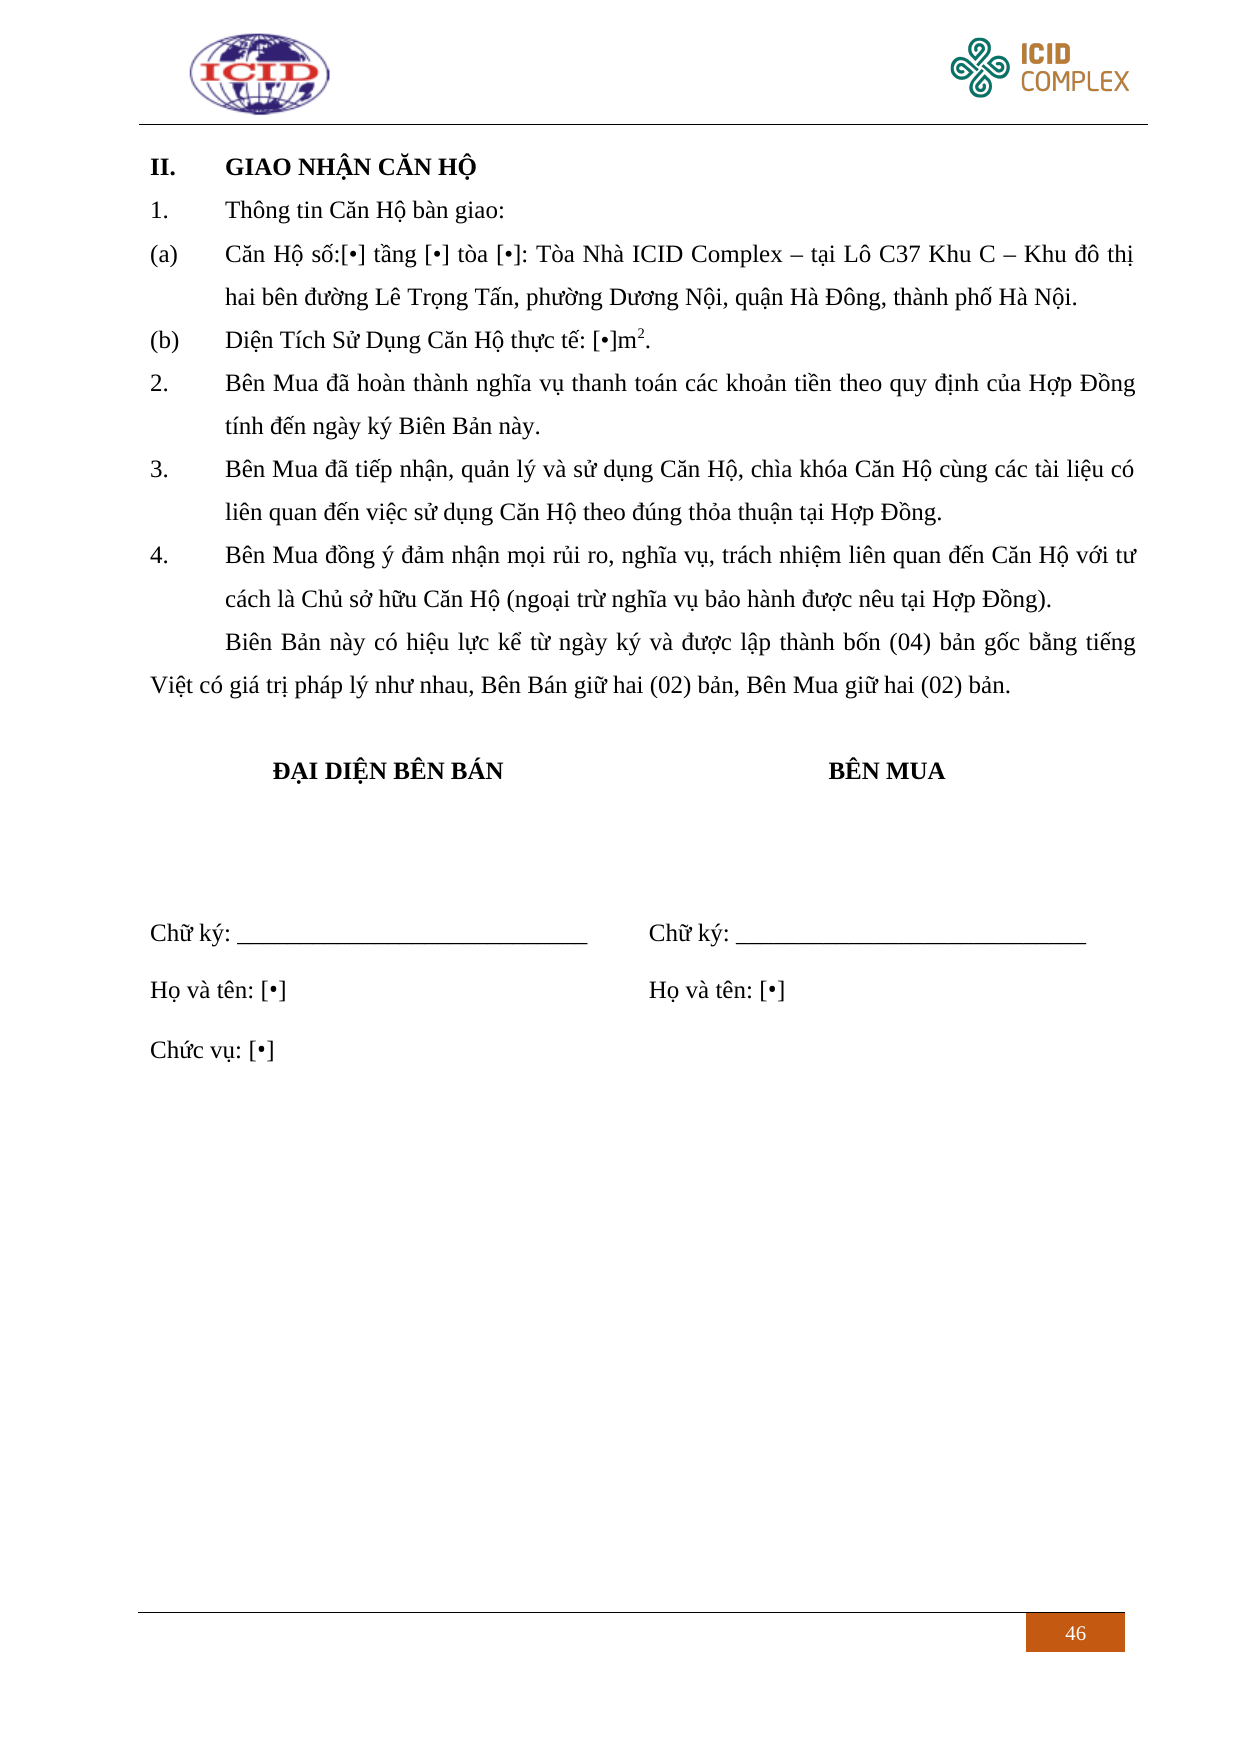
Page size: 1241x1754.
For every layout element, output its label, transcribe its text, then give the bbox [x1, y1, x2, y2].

list Diện Tích Sử Dụng Căn Hộ thực tế: [•]m2. [150, 325, 1137, 354]
list Bên Mua đồng ý đảm nhận mọi rủi ro, nghĩa vụ, trách nhiệm liên quan đến Căn Hộ với tư cách là Chủ sở hữu Căn Hộ (ngoại trừ nghĩa vụ bảo hành được nêu tại Hợp Đồng). [150, 541, 1137, 612]
table_header ĐẠI DIỆN BÊN BÁN Chữ ký: ____________________________ Họ và tên: [•] Chức vụ: [•] [139, 756, 637, 1090]
list Thông tin Căn Hộ bàn giao: [150, 196, 1137, 224]
list Bên Mua đã tiếp nhận, quản lý và sử dụng Căn Hộ, chìa khóa Căn Hộ cùng các tài liệu có liên quan đến việc sử dụng Căn Hộ theo đúng thỏa thuận tại Hợp Đồng. [150, 454, 1137, 526]
list Căn Hộ số:[•] tầng [•] tòa [•]: Tòa Nhà ICID Complex – tại Lô C37 Khu C – Khu đô thị hai bên đường Lê Trọng Tấn, phường Dương Nội, quận Hà Đông, thành phố Hà Nội. [150, 239, 1137, 311]
text Biên Bản này có hiệu lực kể từ ngày ký và được lập thành bốn (04) bản gốc bằng tiếng Việt có giá trị pháp lý như nhau, Bên Bán giữ hai (02) bản, Bên Mua giữ hai (02) bản. [150, 627, 1137, 699]
picture [941, 29, 1138, 106]
list GIAO NHẬN CĂN HỘ [150, 152, 1137, 181]
table_header BÊN MUA Chữ ký: ____________________________ Họ và tên: [•] [638, 756, 1136, 1090]
list Bên Mua đã hoàn thành nghĩa vụ thanh toán các khoản tiền theo quy định của Hợp Đồng tính đến ngày ký Biên Bản này. [150, 368, 1137, 440]
